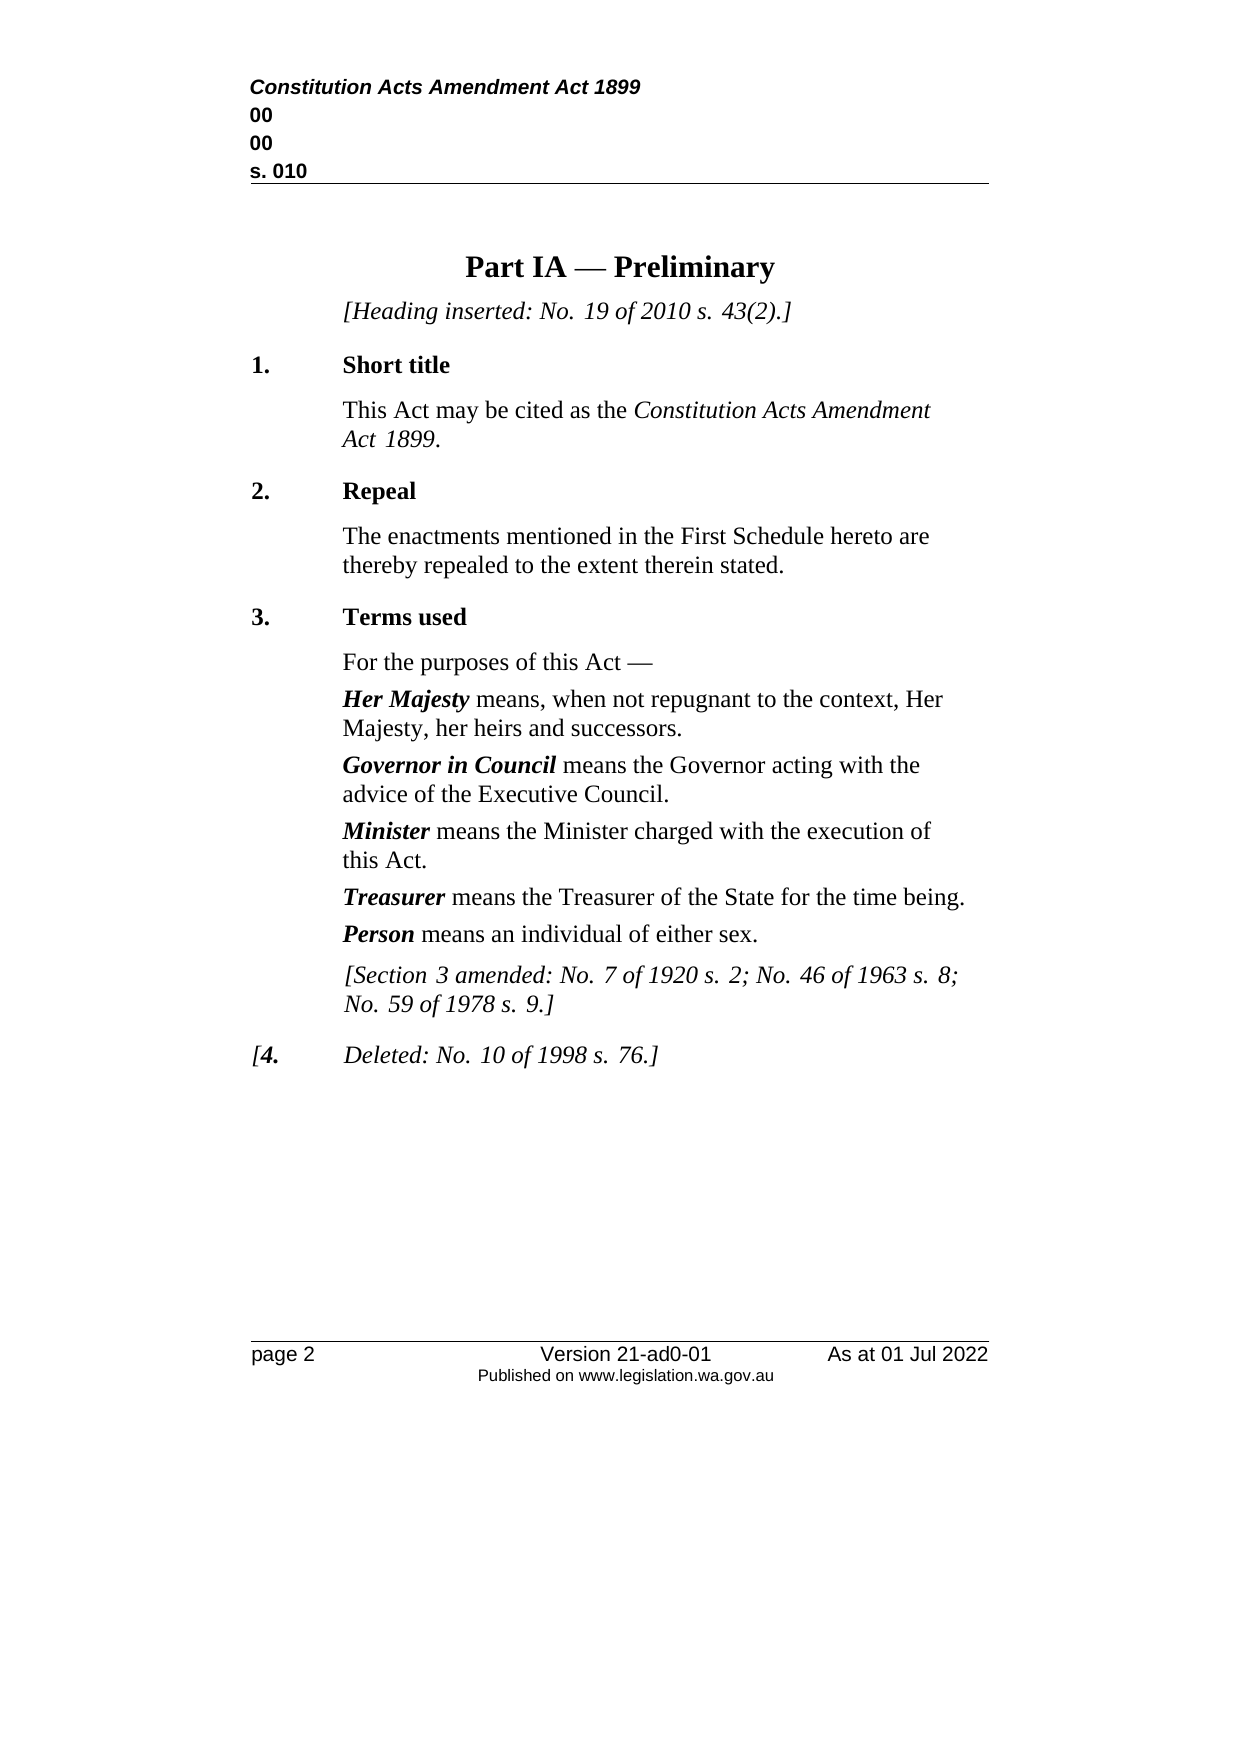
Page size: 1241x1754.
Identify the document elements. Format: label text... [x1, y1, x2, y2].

subtitle 1. Short title [251, 350, 989, 379]
subtitle [Heading inserted: No. 19 of 2010 s. 43(2).] [251, 296, 989, 325]
subtitle 3. Terms used [251, 602, 989, 631]
text Governor in Council means the Governor acting with the advice of the Executive Council. [251, 750, 989, 808]
text Person means an individual of either sex. [251, 919, 989, 948]
text For the purposes of this Act — [251, 647, 989, 676]
text The enactments mentioned in the First Schedule hereto are thereby repealed to the extent therein stated. [251, 521, 989, 579]
text Minister means the Minister charged with the execution of this Act. [251, 816, 989, 873]
subtitle 2. Repeal [251, 476, 989, 505]
subtitle Part IA — Preliminary [251, 248, 989, 284]
text Treasurer means the Treasurer of the State for the time being. [251, 882, 989, 911]
text [Section 3 amended: No. 7 of 1920 s. 2; No. 46 of 1963 s. 8; No. 59 of 1978 s. 9.] [251, 960, 989, 1018]
text This Act may be cited as the Constitution Acts Amendment Act 1899. [251, 396, 989, 453]
text [4. Deleted: No. 10 of 1998 s. 76.] [251, 1041, 989, 1069]
text Her Majesty means, when not repugnant to the context, Her Majesty, her heirs and successors. [251, 684, 989, 742]
